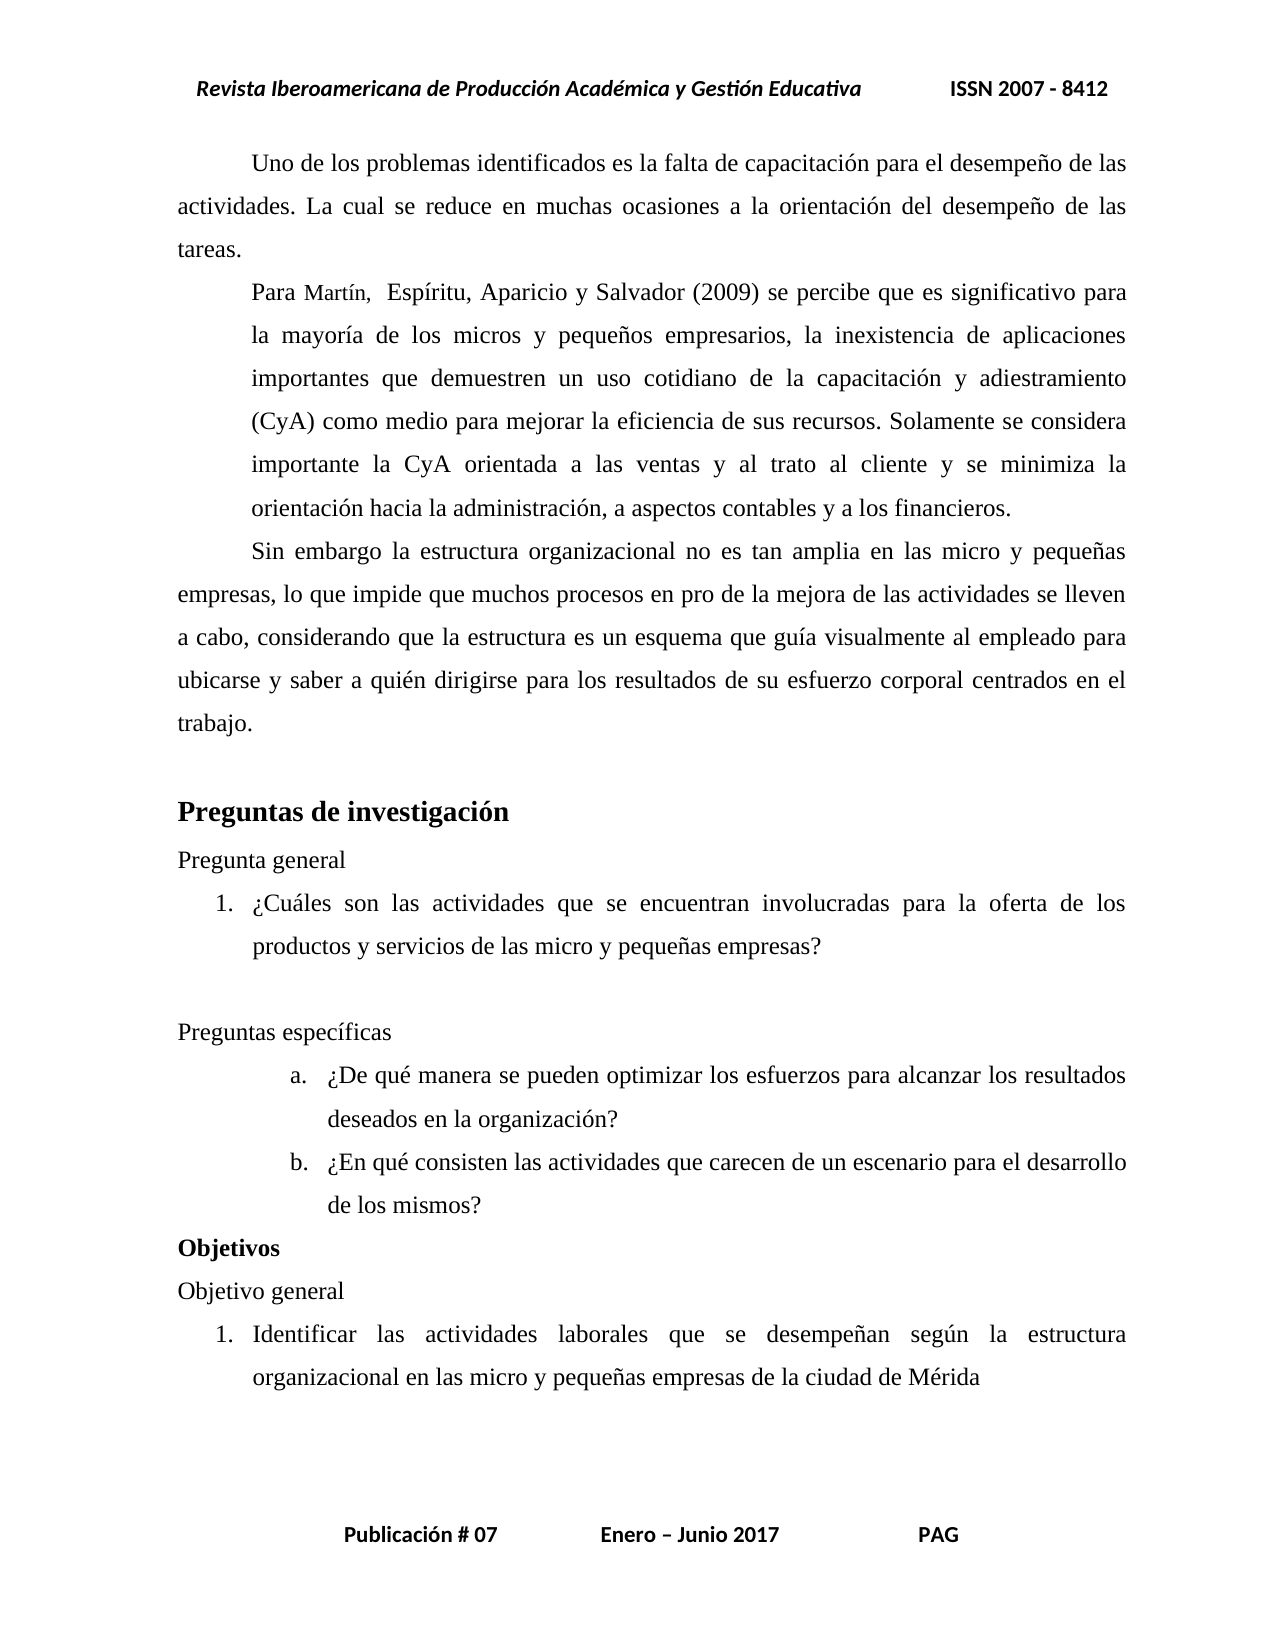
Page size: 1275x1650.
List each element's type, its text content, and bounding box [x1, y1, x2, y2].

text Objetivos [177, 1233, 1127, 1262]
list ¿En qué consisten las actividades que carecen de un escenario para el desarrollo de los mismos? [290, 1147, 1127, 1219]
text Preguntas específicas [177, 1017, 1127, 1046]
text Para Martín, Espíritu, Aparicio y Salvador (2009) se percibe que es significativo para la mayoría de los micros y pequeños empresarios, la inexistencia de aplicaciones importantes que demuestren un uso cotidiano de la capacitación y adiestramiento (CyA) como medio para mejorar la eficiencia de sus recursos. Solamente se considera importante la CyA orientada a las ventas y al trato al cliente y se minimiza la orientación hacia la administración, a aspectos contables y a los financieros. [251, 277, 1127, 521]
list ¿Cuáles son las actividades que se encuentran involucradas para la oferta de los productos y servicios de las micro y pequeñas empresas? [215, 888, 1127, 960]
text Sin embargo la estructura organizacional no es tan amplia en las micro y pequeñas empresas, lo que impide que muchos procesos en pro de la mejora de las actividades se lleven a cabo, considerando que la estructura es un esquema que guía visualmente al empleado para ubicarse y saber a quién dirigirse para los resultados de su esfuerzo corporal centrados en el trabajo. [177, 536, 1127, 737]
list Identificar las actividades laborales que se desempeñan según la estructura organizacional en las micro y pequeñas empresas de la ciudad de Mérida [215, 1319, 1127, 1391]
text Objetivo general [177, 1276, 1127, 1305]
text Pregunta general [177, 845, 1127, 874]
text Preguntas de investigación [177, 794, 1127, 828]
text Uno de los problemas identificados es la falta de capacitación para el desempeño de las actividades. La cual se reduce en muchas ocasiones a la orientación del desempeño de las tareas. [177, 148, 1127, 263]
list ¿De qué manera se pueden optimizar los esfuerzos para alcanzar los resultados deseados en la organización? [290, 1061, 1127, 1132]
